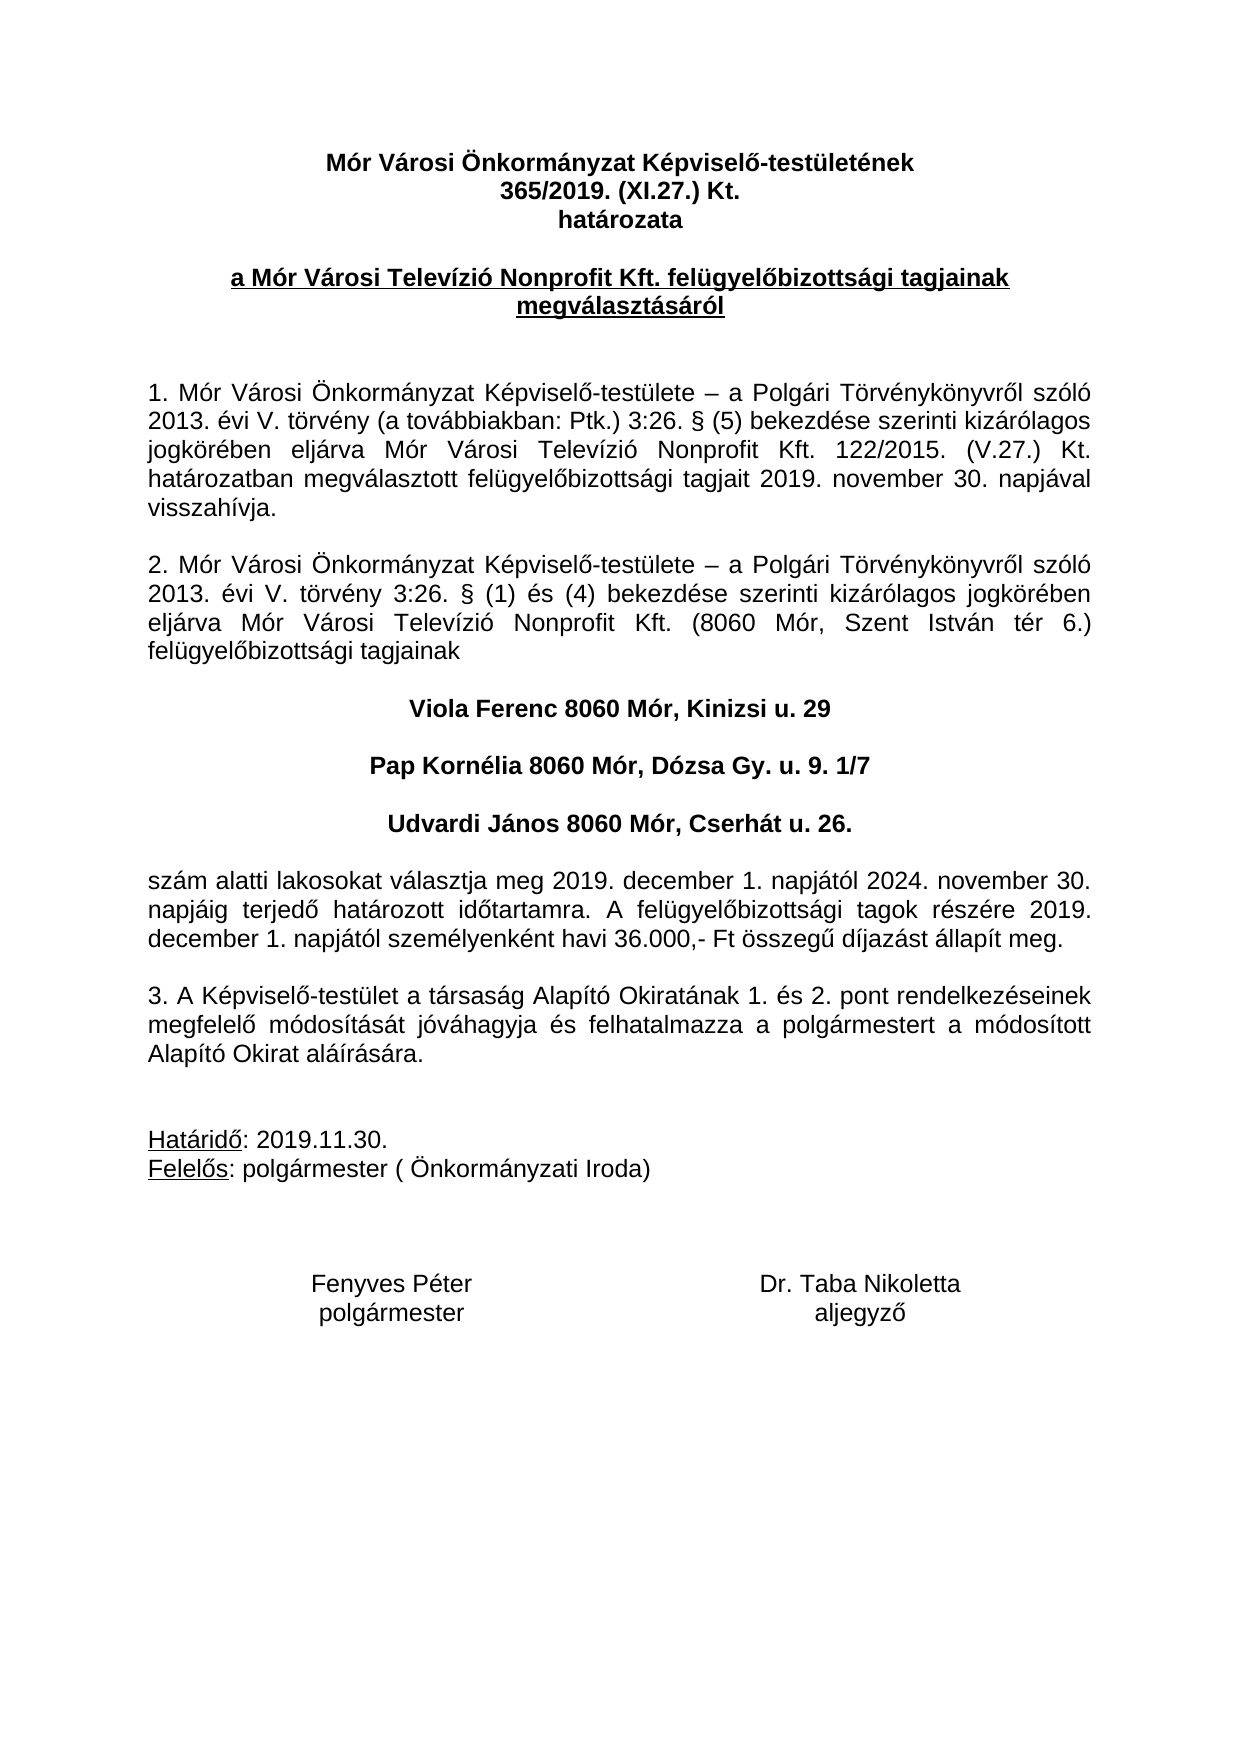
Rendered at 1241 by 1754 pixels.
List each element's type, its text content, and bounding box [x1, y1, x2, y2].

text Határidő: [148, 1125, 1093, 1154]
text szám alatti lakosokat választja meg 2019. december 1. napjától 2024. november 30. napjáig terjedő határozott időtartamra. A felügyelőbizottsági tagok részére 2019. december 1. napjától személyenként havi 36.000,- Ft összegű díjazást állapít meg. [148, 866, 1093, 953]
text határozata [148, 205, 1093, 234]
text Fenyves Péter Dr. Taba Nikoletta [148, 1269, 1093, 1298]
text 2. Mór Városi Önkormányzat Képviselő-testülete – a Polgári Törvénykönyvről szóló 2013. évi V. törvény 3:26. § (1) és (4) bekezdése szerinti kizárólagos jogkörében eljárva Mór Városi Televízió Nonprofit Kft. (8060 Mór, Szent István tér 6.) felügyelőbizottsági tagjainak [148, 550, 1093, 665]
text Viola Ferenc 8060 Mór, Kinizsi u. 29 [148, 694, 1093, 723]
text Udvardi János 8060 Mór, Cserhát u. 26. [148, 809, 1093, 838]
text polgármester aljegyző [148, 1298, 1093, 1326]
text Mór Városi Önkormányzat Képviselő-testületének [148, 148, 1093, 176]
text Pap Kornélia 8060 Mór, Dózsa Gy. u. 9. 1/7 [148, 751, 1093, 780]
text 1. Mór Városi Önkormányzat Képviselő-testülete – a Polgári Törvénykönyvről szóló 2013. évi V. törvény (a továbbiakban: Ptk.) 3:26. § (5) bekezdése szerinti kizárólagos jogkörében eljárva Mór Városi Televízió Nonprofit Kft. 122/2015. (V.27.) Kt. határozatban megválasztott felügyelőbizottsági tagjait 2019. november 30. napjával visszahívja. [148, 378, 1093, 521]
text 365/2019. (XI.27.) Kt. [148, 176, 1093, 205]
text a Mór Városi Televízió Nonprofit Kft. felügyelőbizottsági tagjainak megválasztásáról [148, 263, 1093, 320]
text Felelős: () [148, 1154, 1093, 1183]
text 3. A Képviselő-testület a társaság Alapító Okiratának 1. és 2. pont rendelkezéseinek megfelelő módosítását jóváhagyja és felhatalmazza a polgármestert a módosított Alapító Okirat aláírására. [148, 981, 1093, 1068]
